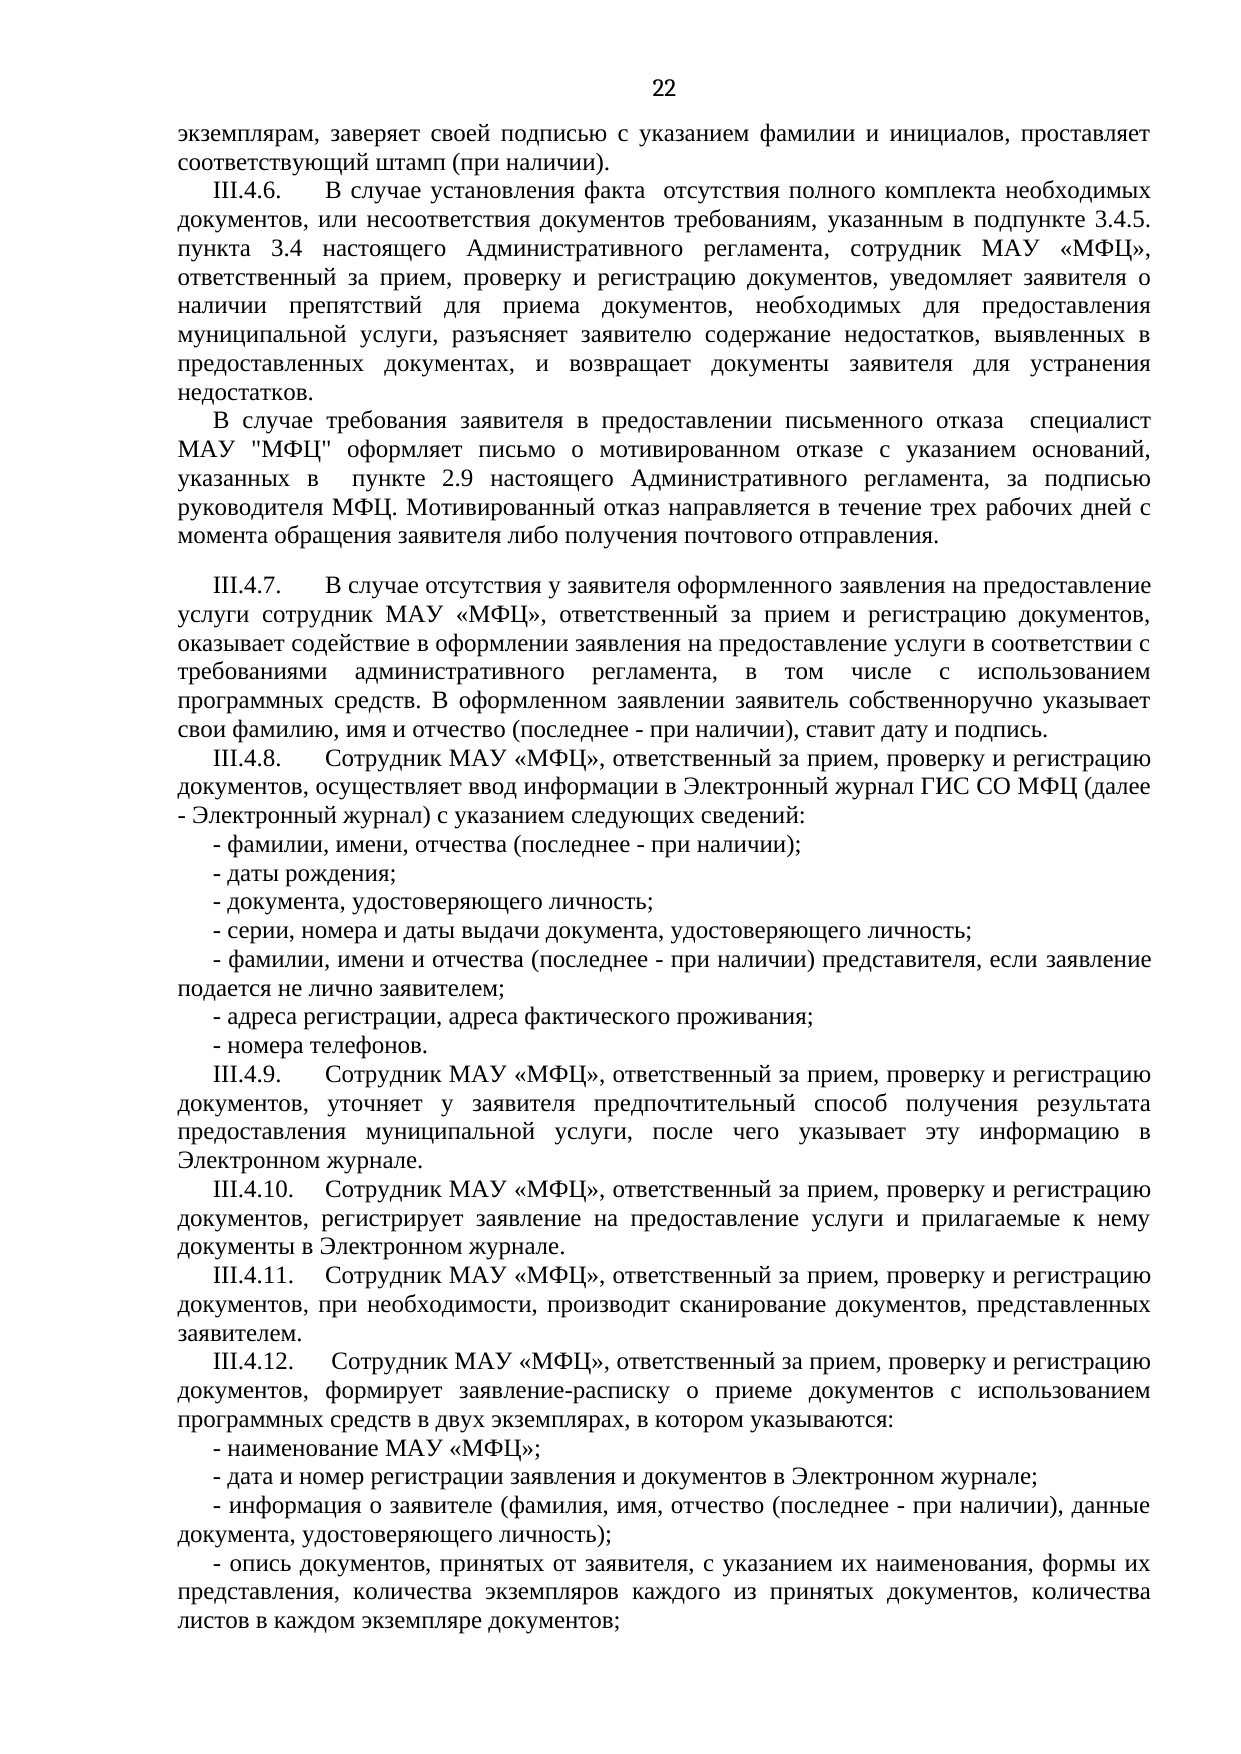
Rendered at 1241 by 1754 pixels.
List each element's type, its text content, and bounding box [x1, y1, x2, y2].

text В случае требования заявителя в предоставлении письменного отказа специалист МАУ "МФЦ" оформляет письмо о мотивированном отказе с указанием оснований, указанных в пункте 2.9 настоящего Административного регламента, за подписью руководителя МФЦ. Мотивированный отказ направляется в течение трех рабочих дней с момента обращения заявителя либо получения почтового отправления. [177, 406, 1152, 549]
list Сотрудник МАУ «МФЦ», ответственный за прием, проверку и регистрацию документов, регистрирует заявление на предоставление услуги и прилагаемые к нему документы в Электронном журнале. [177, 1174, 1152, 1260]
text - наименование МАУ «МФЦ»; [177, 1433, 1152, 1461]
text - номера телефонов. [177, 1030, 1152, 1059]
list Сотрудник МАУ «МФЦ», ответственный за прием, проверку и регистрацию документов, уточняет у заявителя предпочтительный способ получения результата предоставления муниципальной услуги, после чего указывает эту информацию в Электронном журнале. [177, 1059, 1152, 1174]
list Сотрудник МАУ «МФЦ», ответственный за прием, проверку и регистрацию документов, осуществляет ввод информации в Электронный журнал ГИС СО МФЦ (далее - Электронный журнал) с указанием следующих сведений: [177, 743, 1152, 829]
text - опись документов, принятых от заявителя, с указанием их наименования, формы их представления, количества экземпляров каждого из принятых документов, количества листов в каждом экземпляре документов; [177, 1548, 1152, 1634]
list В случае отсутствия у заявителя оформленного заявления на предоставление услуги сотрудник МАУ «МФЦ», ответственный за прием и регистрацию документов, оказывает содействие в оформлении заявления на предоставление услуги в соответствии с требованиями административного регламента, в том числе с использованием программных средств. В оформленном заявлении заявитель собственноручно указывает свои фамилию, имя и отчество (последнее - при наличии), ставит дату и подпись. [177, 570, 1152, 743]
text - даты рождения; [177, 858, 1152, 886]
text - дата и номер регистрации заявления и документов в Электронном журнале; [177, 1461, 1152, 1490]
list Сотрудник МАУ «МФЦ», ответственный за прием, проверку и регистрацию документов, при необходимости, производит сканирование документов, представленных заявителем. [177, 1260, 1152, 1346]
text - серии, номера и даты выдачи документа, удостоверяющего личность; [177, 915, 1152, 944]
text - информация о заявителе (фамилия, имя, отчество (последнее - при наличии), данные документа, удостоверяющего личность); [177, 1490, 1152, 1548]
list Сотрудник МАУ «МФЦ», ответственный за прием, проверку и регистрацию документов, формирует заявление-расписку о приеме документов с использованием программных средств в двух экземплярах, в котором указываются: [177, 1346, 1152, 1433]
text - фамилии, имени, отчества (последнее - при наличии); [177, 829, 1152, 858]
text - адреса регистрации, адреса фактического проживания; [177, 1001, 1152, 1030]
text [177, 118, 1152, 176]
list В случае установления факта отсутствия полного комплекта необходимых документов, или несоответствия документов требованиям, указанным в подпункте 3.4.5. пункта 3.4 настоящего Административного регламента, сотрудник МАУ «МФЦ», ответственный за прием, проверку и регистрацию документов, уведомляет заявителя о наличии препятствий для приема документов, необходимых для предоставления муниципальной услуги, разъясняет заявителю содержание недостатков, выявленных в предоставленных документах, и возвращает документы заявителя для устранения недостатков. [177, 176, 1152, 406]
text - фамилии, имени и отчества (последнее - при наличии) представителя, если заявление подается не лично заявителем; [177, 944, 1152, 1001]
text - документа, удостоверяющего личность; [177, 886, 1152, 915]
